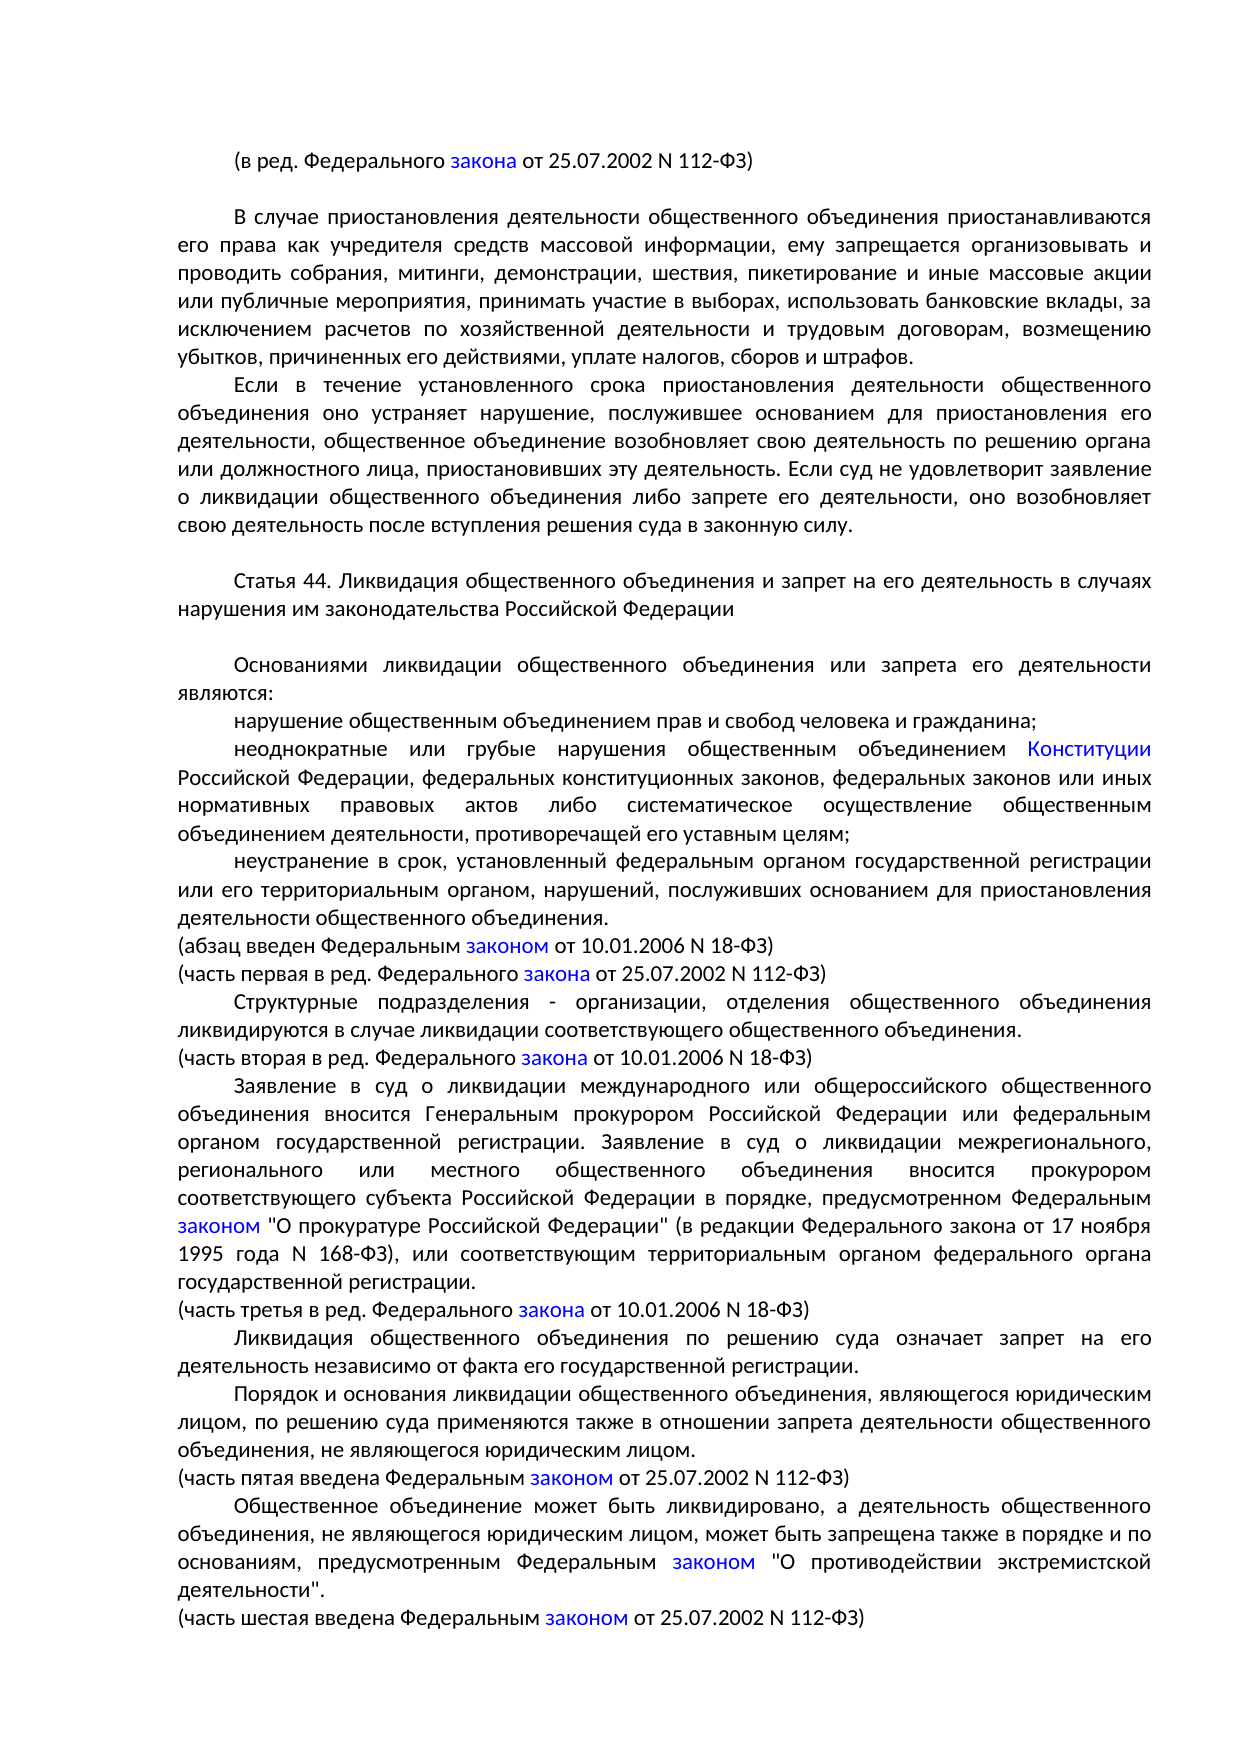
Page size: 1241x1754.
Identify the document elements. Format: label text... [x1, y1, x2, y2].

text Порядок и основания ликвидации общественного объединения, являющегося юридическим лицом, по решению суда применяются также в отношении запрета деятельности общественного объединения, не являющегося юридическим лицом. [177, 1379, 1152, 1463]
text Общественное объединение может быть ликвидировано, а деятельность общественного объединения, не являющегося юридическим лицом, может быть запрещена также в порядке и по основаниям, предусмотренным Федеральным законом "О противодействии экстремистской деятельности". [177, 1491, 1152, 1603]
text (в ред. Федерального закона от 25.07.2002 N 112-ФЗ) [177, 146, 1152, 174]
text (часть вторая в ред. Федерального закона от 10.01.2006 N 18-ФЗ) [177, 1043, 1152, 1071]
text (абзац введен Федеральным законом от 10.01.2006 N 18-ФЗ) [177, 931, 1152, 959]
text Заявление в суд о ликвидации международного или общероссийского общественного объединения вносится Генеральным прокурором Российской Федерации или федеральным органом государственной регистрации. Заявление в суд о ликвидации межрегионального, регионального или местного общественного объединения вносится прокурором соответствующего субъекта Российской Федерации в порядке, предусмотренном Федеральным законом "О прокуратуре Российской Федерации" (в редакции Федерального закона от 17 ноября 1995 года N 168-ФЗ), или соответствующим территориальным органом федерального органа государственной регистрации. [177, 1071, 1152, 1295]
text Если в течение установленного срока приостановления деятельности общественного объединения оно устраняет нарушение, послужившее основанием для приостановления его деятельности, общественное объединение возобновляет свою деятельность по решению органа или должностного лица, приостановивших эту деятельность. Если суд не удовлетворит заявление о ликвидации общественного объединения либо запрете его деятельности, оно возобновляет свою деятельность после вступления решения суда в законную силу. [177, 370, 1152, 538]
text неустранение в срок, установленный федеральным органом государственной регистрации или его территориальным органом, нарушений, послуживших основанием для приостановления деятельности общественного объединения. [177, 847, 1152, 931]
text Ликвидация общественного объединения по решению суда означает запрет на его деятельность независимо от факта его государственной регистрации. [177, 1323, 1152, 1379]
text (часть шестая введена Федеральным законом от 25.07.2002 N 112-ФЗ) [177, 1603, 1152, 1631]
text неоднократные или грубые нарушения общественным объединением Конституции Российской Федерации, федеральных конституционных законов, федеральных законов или иных нормативных правовых актов либо систематическое осуществление общественным объединением деятельности, противоречащей его уставным целям; [177, 734, 1152, 847]
text Статья 44. Ликвидация общественного объединения и запрет на его деятельность в случаях нарушения им законодательства Российской Федерации [177, 566, 1152, 622]
text нарушение общественным объединением прав и свобод человека и гражданина; [177, 707, 1152, 734]
text Структурные подразделения - организации, отделения общественного объединения ликвидируются в случае ликвидации соответствующего общественного объединения. [177, 987, 1152, 1043]
text В случае приостановления деятельности общественного объединения приостанавливаются его права как учредителя средств массовой информации, ему запрещается организовывать и проводить собрания, митинги, демонстрации, шествия, пикетирование и иные массовые акции или публичные мероприятия, принимать участие в выборах, использовать банковские вклады, за исключением расчетов по хозяйственной деятельности и трудовым договорам, возмещению убытков, причиненных его действиями, уплате налогов, сборов и штрафов. [177, 202, 1152, 370]
text (часть пятая введена Федеральным законом от 25.07.2002 N 112-ФЗ) [177, 1463, 1152, 1491]
text (часть третья в ред. Федерального закона от 10.01.2006 N 18-ФЗ) [177, 1295, 1152, 1323]
text Основаниями ликвидации общественного объединения или запрета его деятельности являются: [177, 651, 1152, 707]
text (часть первая в ред. Федерального закона от 25.07.2002 N 112-ФЗ) [177, 959, 1152, 987]
